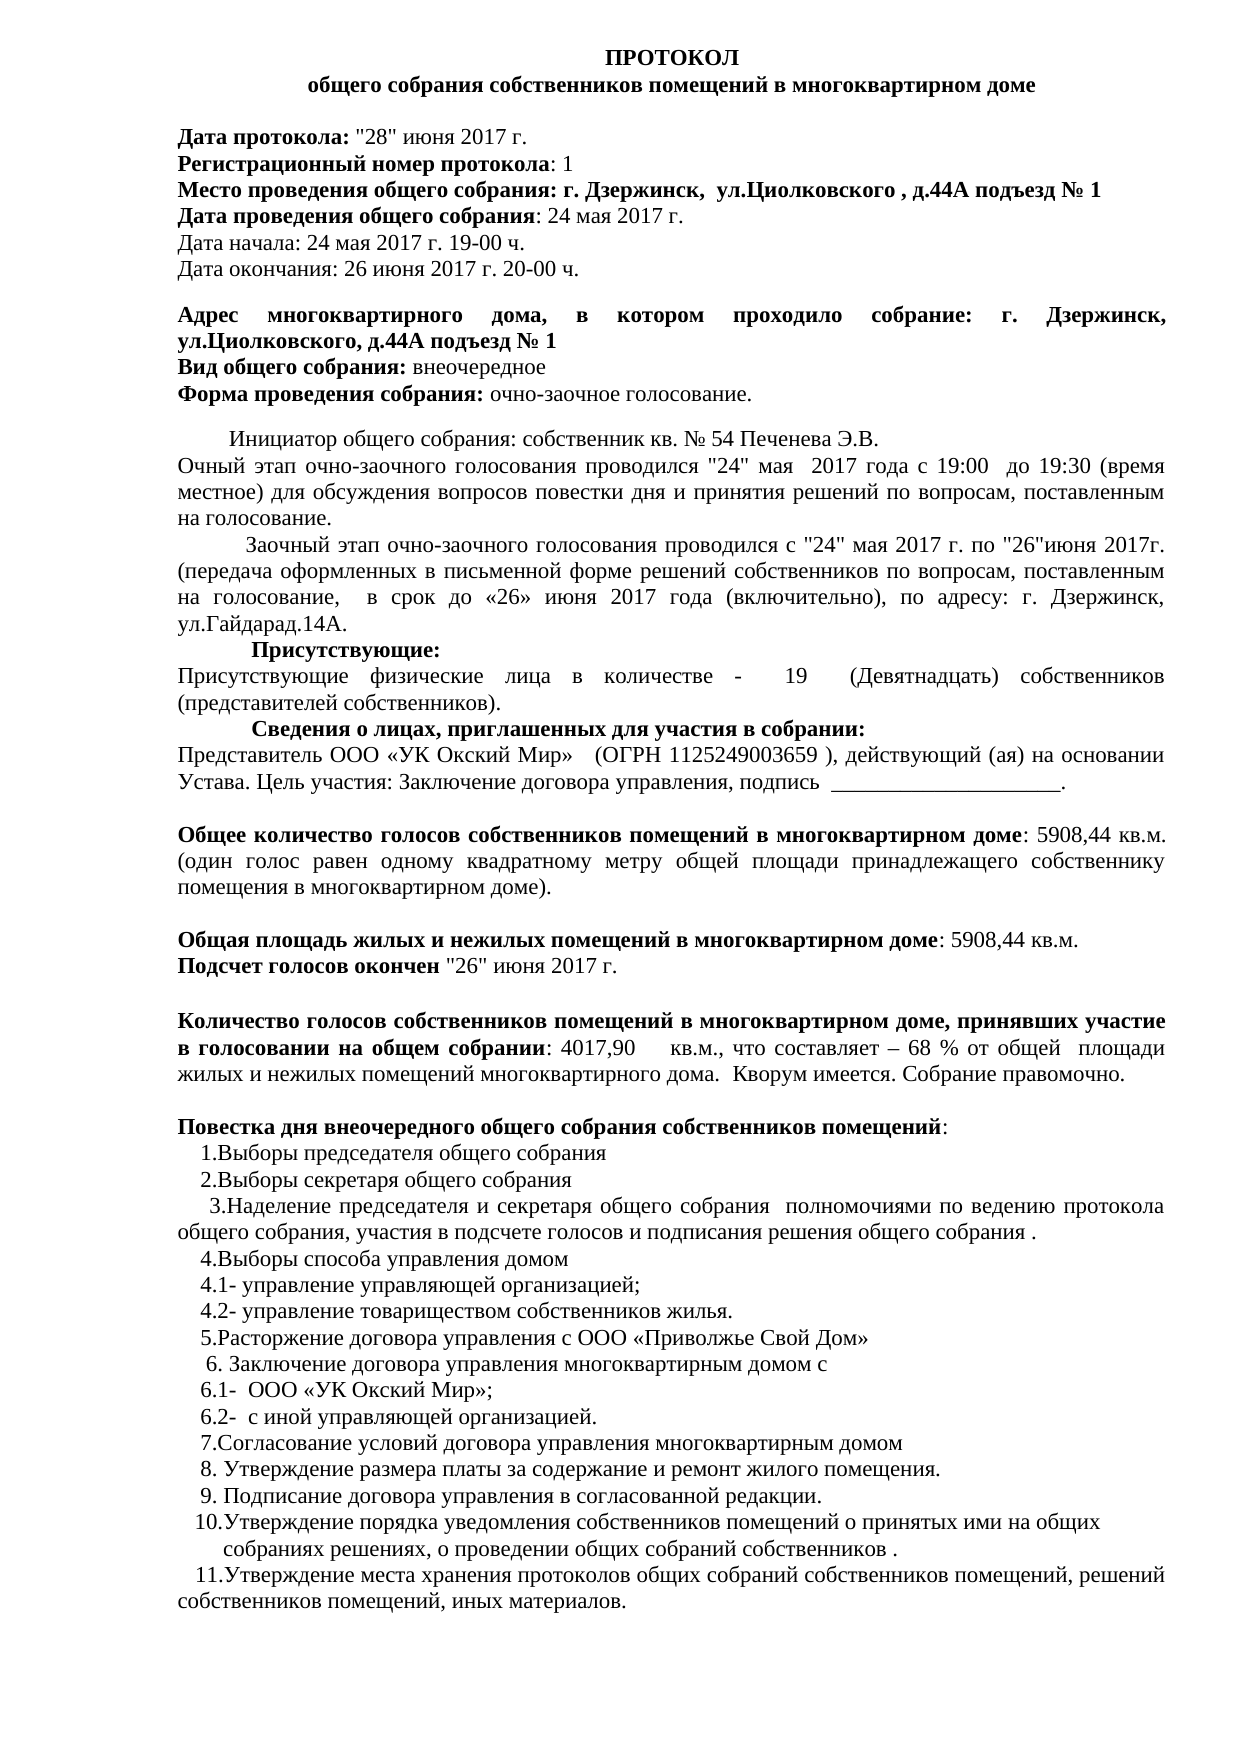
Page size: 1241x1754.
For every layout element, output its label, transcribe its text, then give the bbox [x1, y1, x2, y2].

text Количество голосов собственников помещений в многоквартирном доме, принявших участие в голосовании на общем собрании: 4017,90 кв.м., что составляет – 68 % от общей площади жилых и нежилых помещений многоквартирного дома. Кворум имеется. Собрание правомочно. [177, 1007, 1167, 1087]
text Адрес многоквартирного дома, в котором проходило собрание: г. Дзержинск, ул.Циолковского, д.44А подъезд № 1 [177, 301, 1167, 353]
text 2.Выборы секретаря общего собрания [177, 1166, 1167, 1192]
text Форма проведения собрания: очно-заочное голосование. [177, 380, 1167, 406]
text 6.2- с иной управляющей организацией. [177, 1403, 1167, 1429]
text Повестка дня внеочередного общего собрания собственников помещений: [177, 1113, 1167, 1139]
text общего собрания собственников помещений в многоквартирном доме [177, 71, 1167, 97]
text 3.Наделение председателя и секретаря общего собрания полномочиями по ведению протокола общего собрания, участия в подсчете голосов и подписания решения общего собрания . [177, 1192, 1167, 1245]
text 8. Утверждение размера платы за содержание и ремонт жилого помещения. [177, 1456, 1167, 1482]
text Дата протокола: "28" июня 2017 г. [177, 123, 1167, 150]
text Присутствующие физические лица в количестве - 19 (Девятнадцать) собственников (представителей собственников). [177, 662, 1167, 715]
text Заочный этап очно-заочного голосования проводился с "24" мая 2017 г. по "26"июня 2017г. (передача оформленных в письменной форме решений собственников по вопросам, поставленным на голосование, в срок до «26» июня 2017 года (включительно), по адресу: г. Дзержинск, ул.Гайдарад.14А. [177, 531, 1167, 636]
text 6.1- ООО «УК Окский Мир»; [177, 1376, 1167, 1403]
text 9. Подписание договора управления в согласованной редакции. [177, 1482, 1167, 1508]
text Место проведения общего собрания: г. Дзержинск, ул.Циолковского , д.44А подъезд № 1 [177, 176, 1167, 202]
text Дата окончания: 26 июня 2017 г. 20-00 ч. [177, 255, 1167, 282]
text Инициатор общего собрания: собственник кв. № 54 Печенева Э.В. [177, 425, 1167, 452]
text Общая площадь жилых и нежилых помещений в многоквартирном доме: 5908,44 кв.м. [177, 926, 1167, 952]
text 4.2- управление товариществом собственников жилья. [177, 1297, 1167, 1324]
text 10.Утверждение порядка уведомления собственников помещений о принятых ими на общих [177, 1508, 1167, 1534]
text 4.1- управление управляющей организацией; [177, 1271, 1167, 1297]
text Представитель ООО «УК Окский Мир» (ОГРН 1125249003659 ), действующий (ая) на основании Устава. Цель участия: Заключение договора управления, подпись ____________________. [177, 742, 1167, 794]
text 4.Выборы способа управления домом [177, 1245, 1167, 1271]
text 7.Согласование условий договора управления многоквартирным домом [177, 1429, 1167, 1456]
text Дата начала: 24 мая 2017 г. 19-00 ч. [177, 229, 1167, 255]
text Подсчет голосов окончен "26" июня 2017 г. [177, 952, 1167, 979]
text 5.Расторжение договора управления с ООО «Приволжье Свой Дом» [177, 1324, 1167, 1350]
text Сведения о лицах, приглашенных для участия в собрании: [177, 715, 1167, 742]
text ПРОТОКОЛ [177, 44, 1167, 71]
text Общее количество голосов собственников помещений в многоквартирном доме: 5908,44 кв.м. (один голос равен одному квадратному метру общей площади принадлежащего собственнику помещения в многоквартирном доме). [177, 821, 1167, 900]
text собраниях решениях, о проведении общих собраний собственников . [177, 1534, 1167, 1561]
text 1.Выборы председателя общего собрания [177, 1139, 1167, 1166]
text 11.Утверждение места хранения протоколов общих собраний собственников помещений, решений собственников помещений, иных материалов. [177, 1561, 1167, 1614]
text Присутствующие: [177, 636, 1167, 662]
text Регистрационный номер протокола: 1 [177, 150, 1167, 176]
text Вид общего собрания: внеочередное [177, 353, 1167, 380]
text 6. Заключение договора управления многоквартирным домом с [177, 1350, 1167, 1376]
text Дата проведения общего собрания: 24 мая 2017 г. [177, 202, 1167, 229]
text Очный этап очно-заочного голосования проводился "24" мая 2017 года с 19:00 до 19:30 (время местное) для обсуждения вопросов повестки дня и принятия решений по вопросам, поставленным на голосование. [177, 452, 1167, 531]
